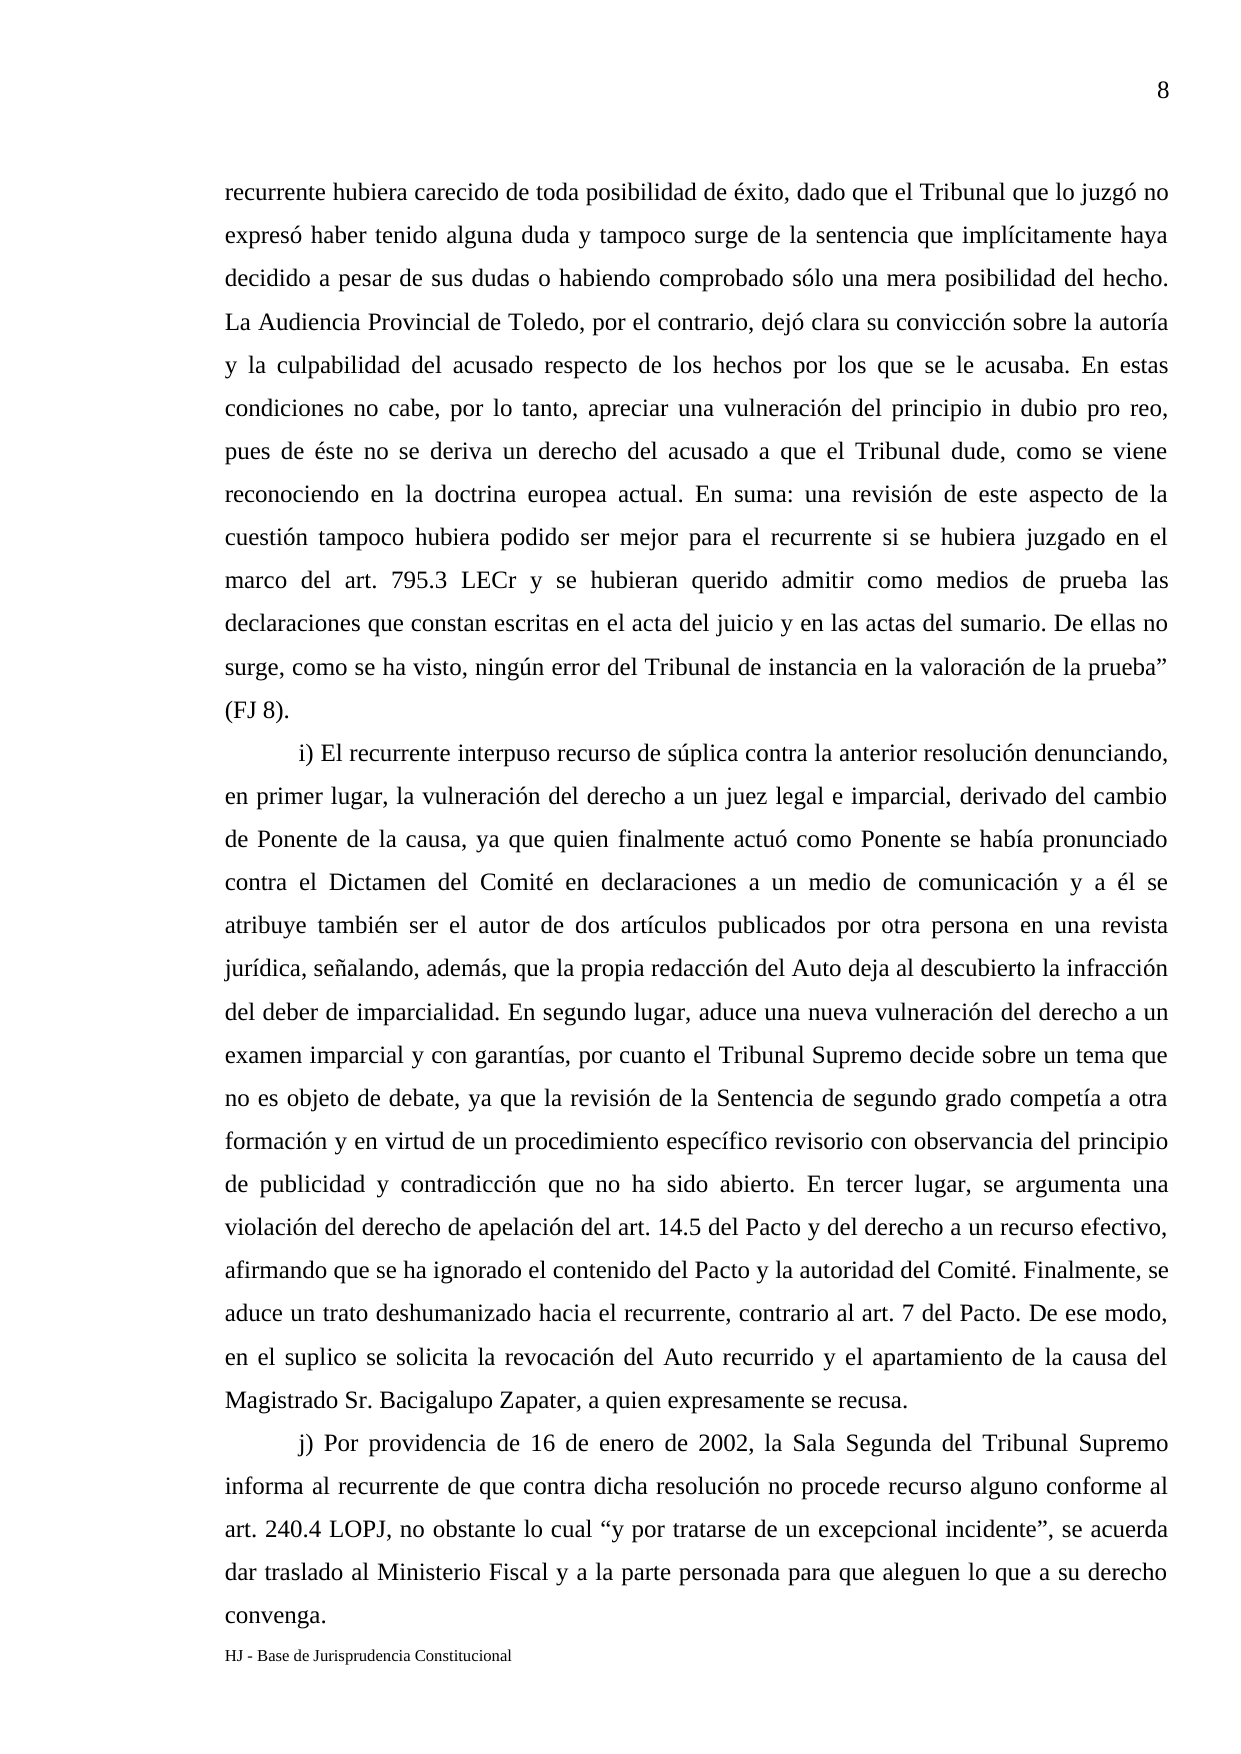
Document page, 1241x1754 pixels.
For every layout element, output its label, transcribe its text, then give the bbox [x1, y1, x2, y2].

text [224, 177, 1169, 723]
text i) El recurrente interpuso recurso de súplica contra la anterior resolución denunciando, en primer lugar, la vulneración del derecho a un juez legal e imparcial, derivado del cambio de Ponente de la causa, ya que quien finalmente actuó como Ponente se había pronunciado contra el Dictamen del Comité en declaraciones a un medio de comunicación y a él se atribuye también ser el autor de dos artículos publicados por otra persona en una revista jurídica, señalando, además, que la propia redacción del Auto deja al descubierto la infracción del deber de imparcialidad. En segundo lugar, aduce una nueva vulneración del derecho a un examen imparcial y con garantías, por cuanto el Tribunal Supremo decide sobre un tema que no es objeto de debate, ya que la revisión de la Sentencia de segundo grado competía a otra formación y en virtud de un procedimiento específico revisorio con observancia del principio de publicidad y contradicción que no ha sido abierto. En tercer lugar, se argumenta una violación del derecho de apelación del art. 14.5 del Pacto y del derecho a un recurso efectivo, afirmando que se ha ignorado el contenido del Pacto y la autoridad del Comité. Finalmente, se aduce un trato deshumanizado hacia el recurrente, contrario al art. 7 del Pacto. De ese modo, en el suplico se solicita la revocación del Auto recurrido y el apartamiento de la causa del Magistrado Sr. Bacigalupo Zapater, a quien expresamente se recusa. [224, 738, 1169, 1413]
text j) Por providencia de 16 de enero de 2002, la Sala Segunda del Tribunal Supremo informa al recurrente de que contra dicha resolución no procede recurso alguno conforme al art. 240.4 LOPJ, no obstante lo cual “y por tratarse de un excepcional incidente”, se acuerda dar traslado al Ministerio Fiscal y a la parte personada para que aleguen lo que a su derecho convenga. [224, 1428, 1169, 1629]
